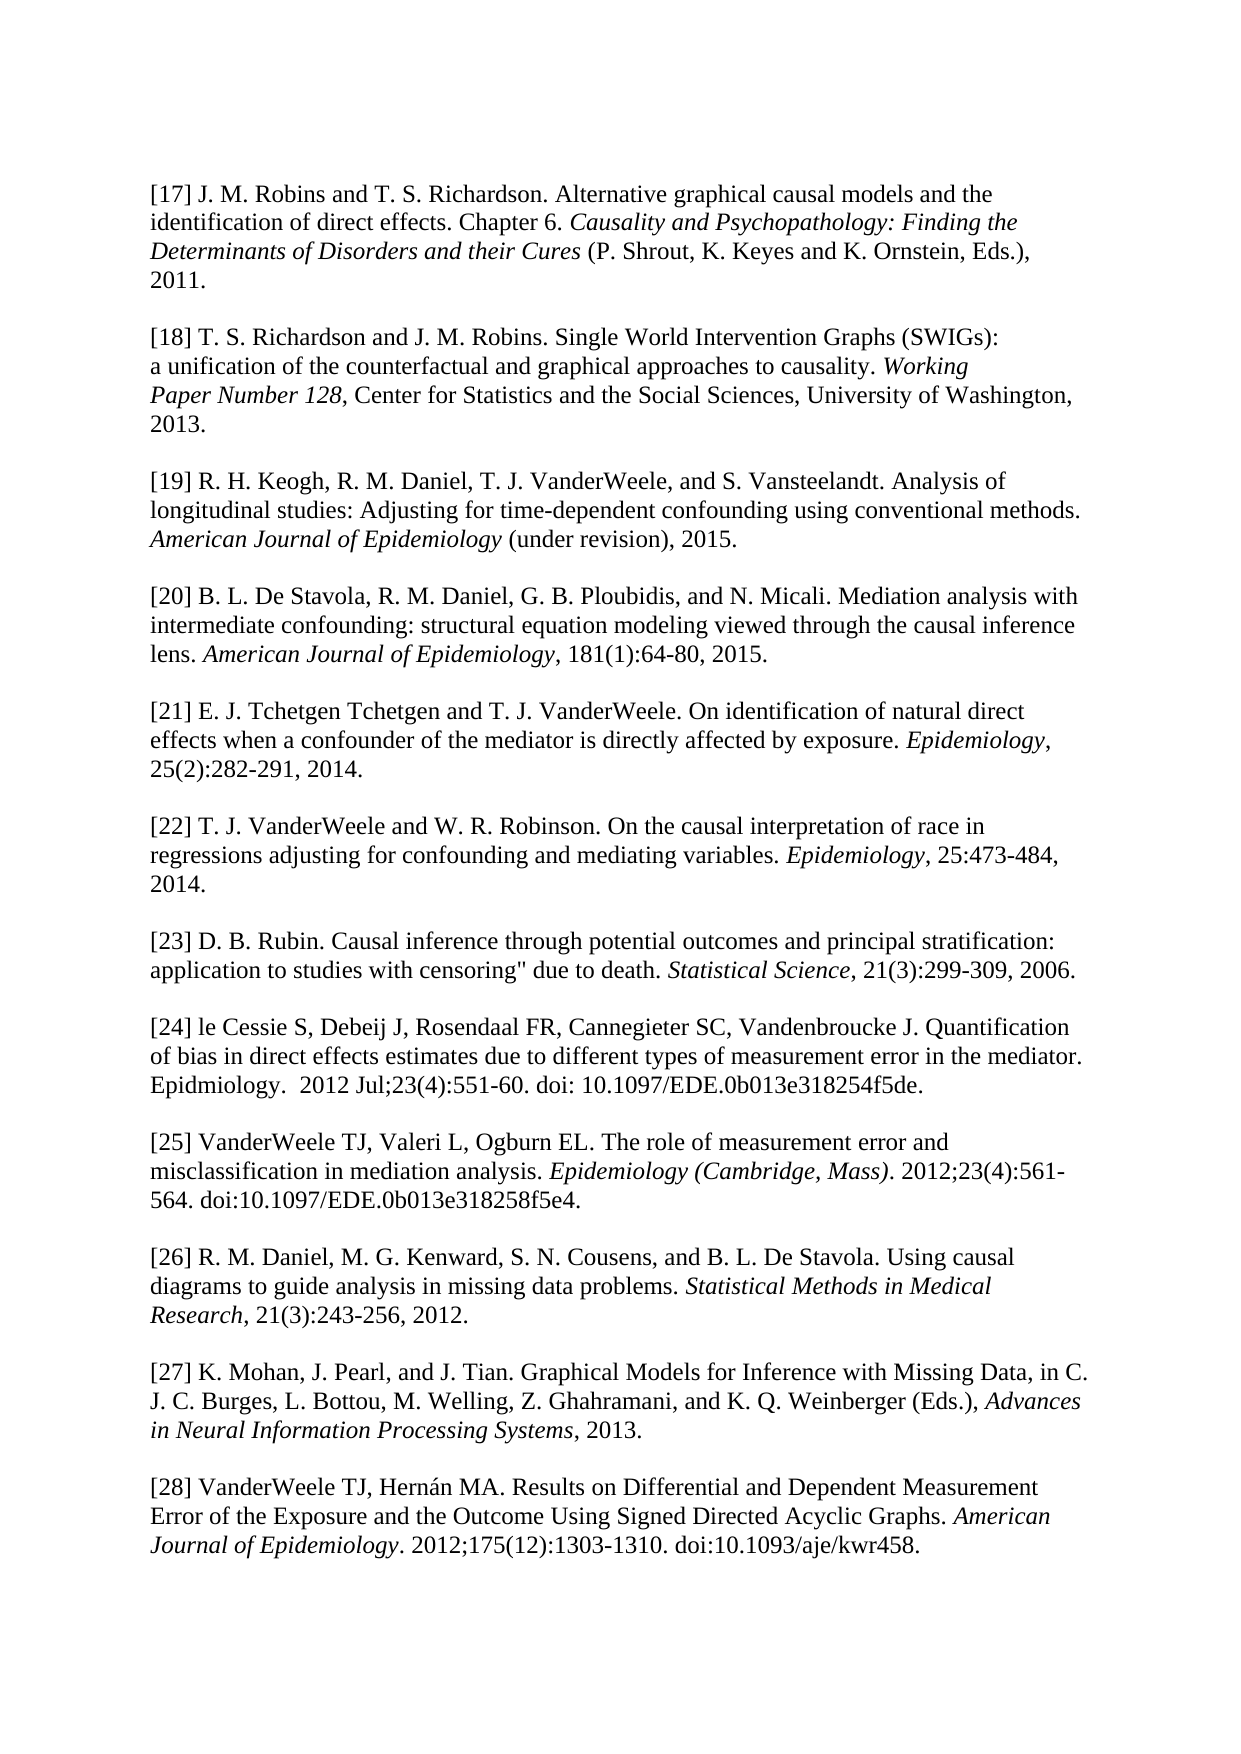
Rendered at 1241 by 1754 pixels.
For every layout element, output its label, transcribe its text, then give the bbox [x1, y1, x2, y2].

text [19] R. H. Keogh, R. M. Daniel, T. J. VanderWeele, and S. Vansteelandt. Analysis of longitudinal studies: Adjusting for time-dependent confounding using conventional methods. American Journal of Epidemiology (under revision), 2015. [150, 466, 1090, 552]
text [22] T. J. VanderWeele and W. R. Robinson. On the causal interpretation of race in regressions adjusting for confounding and mediating variables. Epidemiology, 25:473-484, 2014. [150, 811, 1090, 897]
text [20] B. L. De Stavola, R. M. Daniel, G. B. Ploubidis, and N. Micali. Mediation analysis with intermediate confounding: structural equation modeling viewed through the causal inference lens. American Journal of Epidemiology, 181(1):64-80, 2015. [150, 581, 1090, 667]
text [23] D. B. Rubin. Causal inference through potential outcomes and principal stratification: application to studies with censoring" due to death. Statistical Science, 21(3):299-309, 2006. [150, 926, 1090, 984]
text [18] T. S. Richardson and J. M. Robins. Single World Intervention Graphs (SWIGs): [150, 322, 1090, 351]
text a unification of the counterfactual and graphical approaches to causality. Working [150, 351, 1090, 380]
text [26] R. M. Daniel, M. G. Kenward, S. N. Cousens, and B. L. De Stavola. Using causal diagrams to guide analysis in missing data problems. Statistical Methods in Medical Research, 21(3):243-256, 2012. [150, 1242, 1090, 1329]
text [27] K. Mohan, J. Pearl, and J. Tian. Graphical Models for Inference with Missing Data, in C. J. C. Burges, L. Bottou, M. Welling, Z. Ghahramani, and K. Q. Weinberger (Eds.), Advances in Neural Information Processing Systems, 2013. [150, 1357, 1090, 1444]
text [25] VanderWeele TJ, Valeri L, Ogburn EL. The role of measurement error and misclassification in mediation analysis. Epidemiology (Cambridge, Mass). 2012;23(4):561-564. doi:10.1097/EDE.0b013e318258f5e4. [150, 1127, 1090, 1214]
text [17] J. M. Robins and T. S. Richardson. Alternative graphical causal models and the identification of direct effects. Chapter 6. Causality and Psychopathology: Finding the Determinants of Disorders and their Cures (P. Shrout, K. Keyes and K. Ornstein, Eds.), 2011. [150, 179, 1090, 294]
text [28] VanderWeele TJ, Hernán MA. Results on Differential and Dependent Measurement Error of the Exposure and the Outcome Using Signed Directed Acyclic Graphs. American Journal of Epidemiology. 2012;175(12):1303-1310. doi:10.1093/aje/kwr458. [150, 1472, 1090, 1559]
text effects when a confounder of the mediator is directly affected by exposure. Epidemiology, 25(2):282-291, 2014. [150, 725, 1090, 782]
text Paper Number 128, Center for Statistics and the Social Sciences, University of Washington, 2013. [150, 380, 1090, 437]
text [21] E. J. Tchetgen Tchetgen and T. J. VanderWeele. On identification of natural direct [150, 696, 1090, 725]
text [24] le Cessie S, Debeij J, Rosendaal FR, Cannegieter SC, Vandenbroucke J. Quantification of bias in direct effects estimates due to different types of measurement error in the mediator. Epidmiology. 2012 Jul;23(4):551-60. doi: 10.1097/EDE.0b013e318254f5de. [150, 1012, 1090, 1099]
